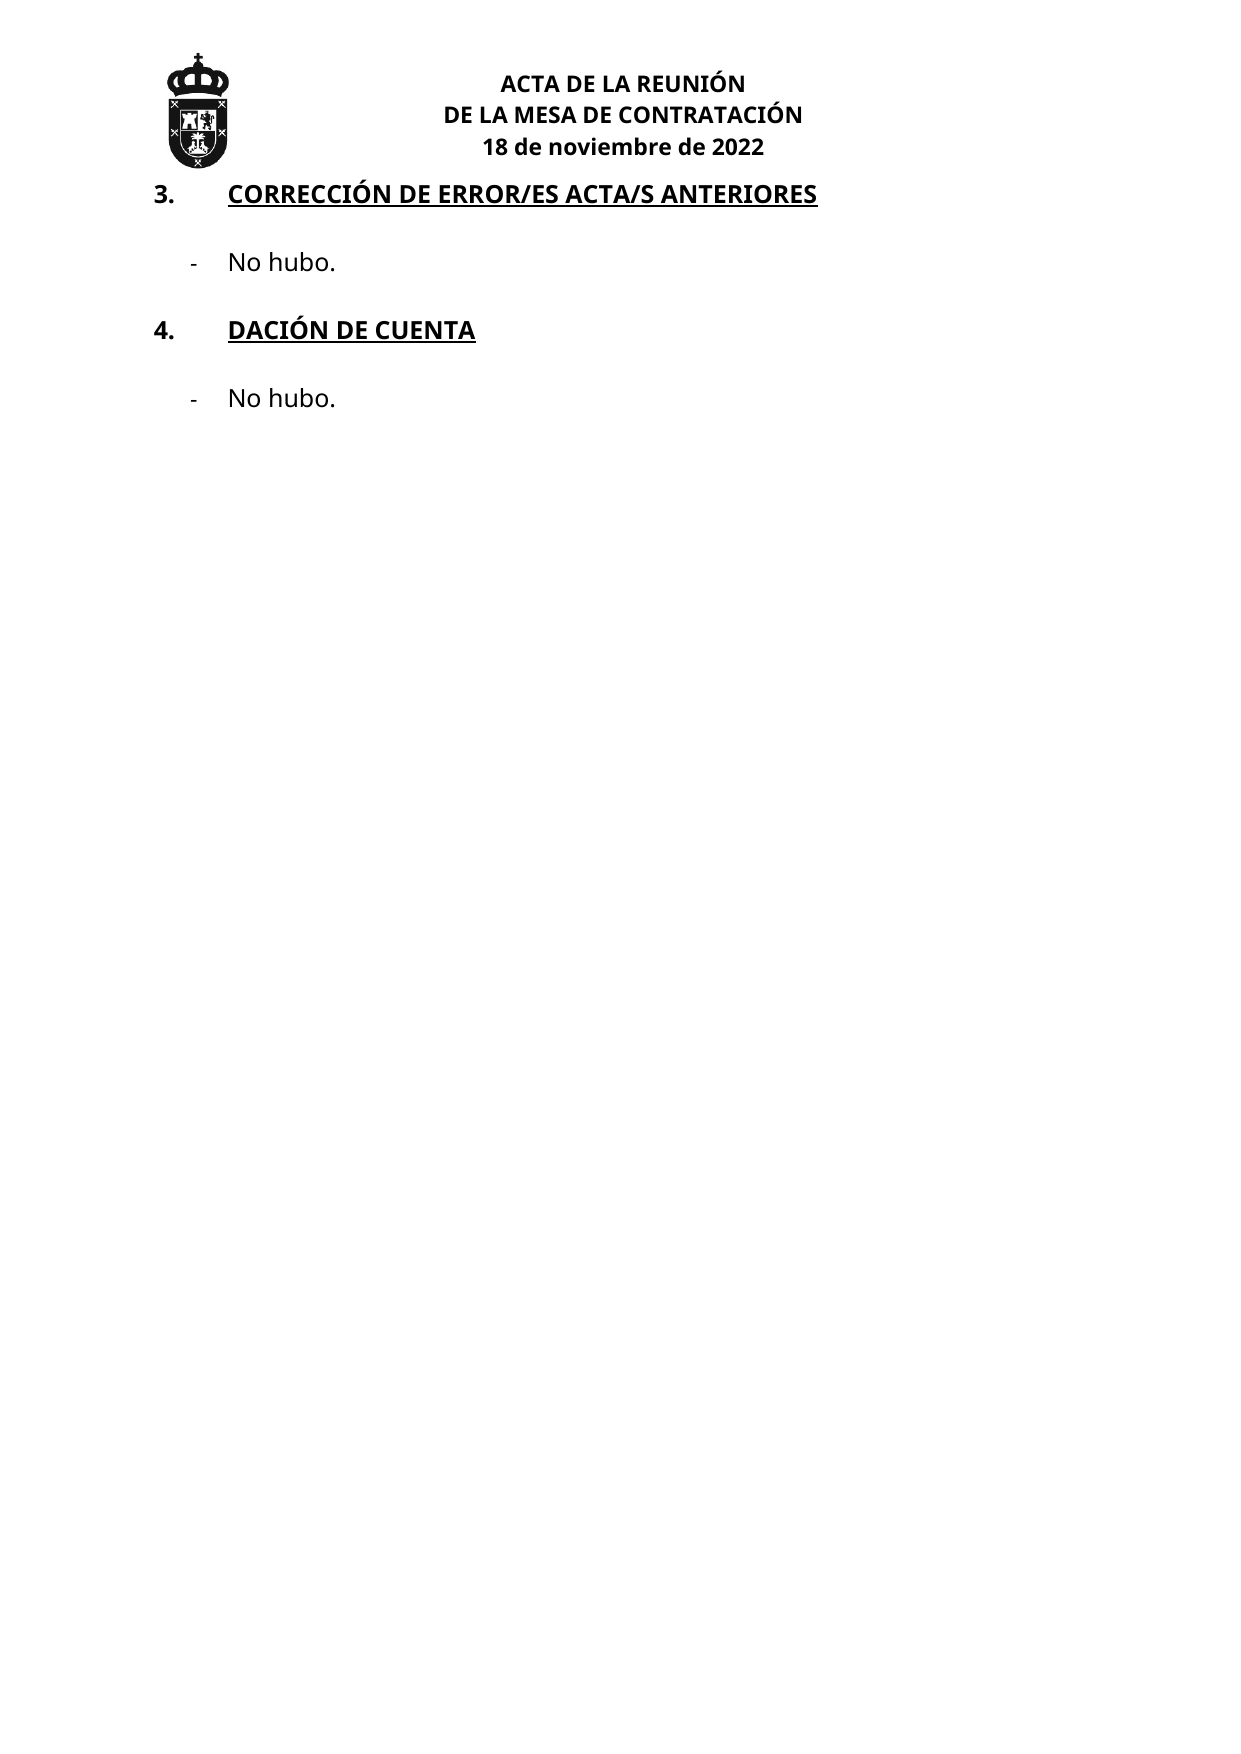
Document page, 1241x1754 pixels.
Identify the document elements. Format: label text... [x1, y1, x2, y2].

list CORRECCIÓN DE ERROR/ES ACTA/S ANTERIORES [153, 176, 1093, 210]
picture [164, 50, 231, 171]
list No hubo. [183, 244, 1093, 278]
list No hubo. [183, 381, 1093, 415]
list DACIÓN DE CUENTA [153, 313, 1093, 347]
